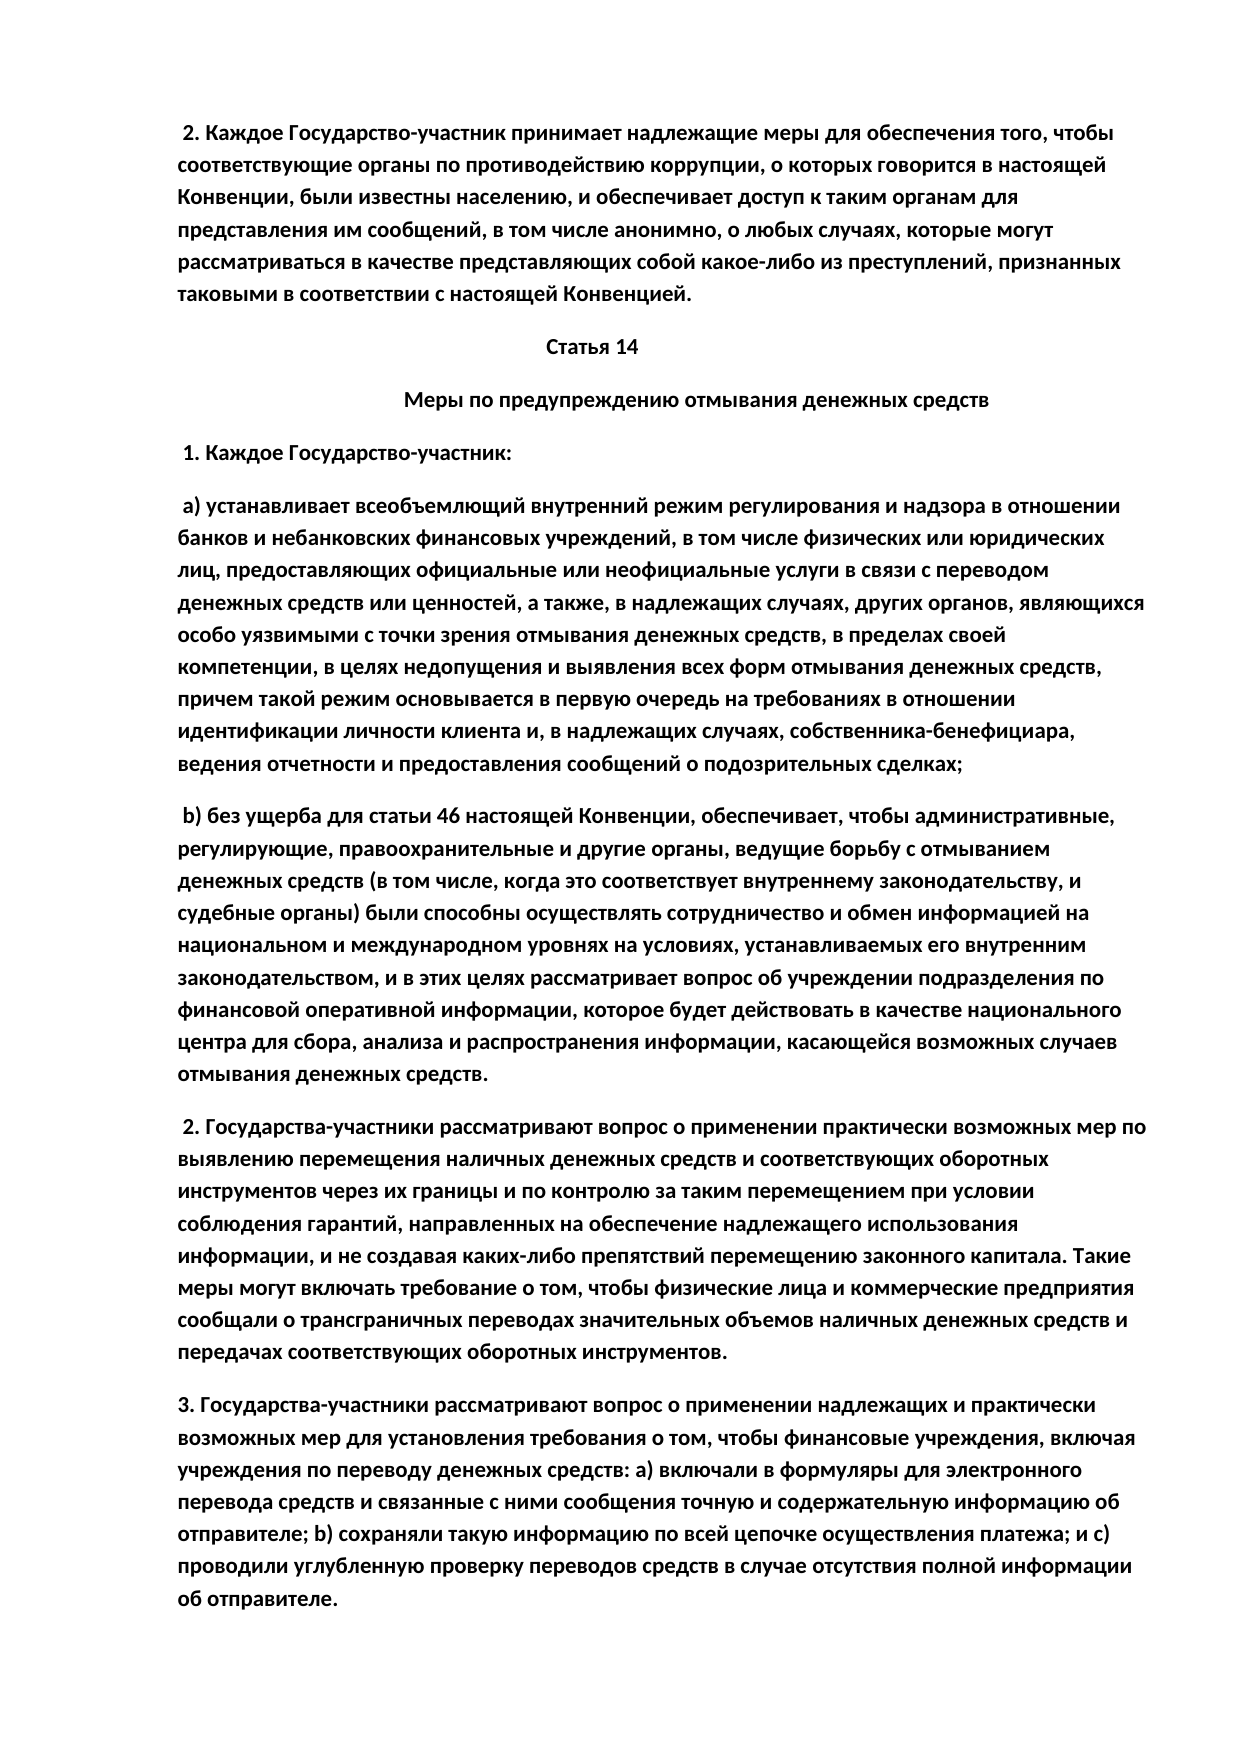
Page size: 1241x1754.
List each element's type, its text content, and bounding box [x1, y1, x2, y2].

text 1. Каждое Государство-участник: [177, 438, 1152, 466]
text 2. Каждое Государство-участник принимает надлежащие меры для обеспечения того, чтобы соответствующие органы по противодействию коррупции, о которых говорится в настоящей Конвенции, были известны населению, и обеспечивает доступ к таким органам для представления им сообщений, в том числе анонимно, о любых случаях, которые могут рассматриваться в качестве представляющих собой какое-либо из преступлений, признанных таковыми в соответствии с настоящей Конвенцией. [177, 118, 1152, 307]
text 2. Государства-участники рассматривают вопрос о применении практически возможных мер по выявлению перемещения наличных денежных средств и соответствующих оборотных инструментов через их границы и по контролю за таким перемещением при условии соблюдения гарантий, направленных на обеспечение надлежащего использования информации, и не создавая каких-либо препятствий перемещению законного капитала. Такие меры могут включать требование о том, чтобы физические лица и коммерческие предприятия сообщали о трансграничных переводах значительных объемов наличных денежных средств и передачах соответствующих оборотных инструментов. [177, 1112, 1152, 1366]
text Меры по предупреждению отмывания денежных средств [325, 385, 1152, 413]
text Статья 14 [177, 332, 1152, 360]
text 3. Государства-участники рассматривают вопрос о применении надлежащих и практически возможных мер для установления требования о том, чтобы финансовые учреждения, включая учреждения по переводу денежных средств: a) включали в формуляры для электронного перевода средств и связанные с ними сообщения точную и содержательную информацию об отправителе; b) сохраняли такую информацию по всей цепочке осуществления платежа; и c) проводили углубленную проверку переводов средств в случае отсутствия полной информации об отправителе. [177, 1391, 1152, 1612]
text b) без ущерба для статьи 46 настоящей Конвенции, обеспечивает, чтобы административные, регулирующие, правоохранительные и другие органы, ведущие борьбу с отмыванием денежных средств (в том числе, когда это соответствует внутреннему законодательству, и судебные органы) были способны осуществлять сотрудничество и обмен информацией на национальном и международном уровнях на условиях, устанавливаемых его внутренним законодательством, и в этих целях рассматривает вопрос об учреждении подразделения по финансовой оперативной информации, которое будет действовать в качестве национального центра для сбора, анализа и распространения информации, касающейся возможных случаев отмывания денежных средств. [177, 802, 1152, 1087]
text a) устанавливает всеобъемлющий внутренний режим регулирования и надзора в отношении банков и небанковских финансовых учреждений, в том числе физических или юридических лиц, предоставляющих официальные или неофициальные услуги в связи с переводом денежных средств или ценностей, а также, в надлежащих случаях, других органов, являющихся особо уязвимыми с точки зрения отмывания денежных средств, в пределах своей компетенции, в целях недопущения и выявления всех форм отмывания денежных средств, причем такой режим основывается в первую очередь на требованиях в отношении идентификации личности клиента и, в надлежащих случаях, собственника-бенефициара, ведения отчетности и предоставления сообщений о подозрительных сделках; [177, 491, 1152, 777]
